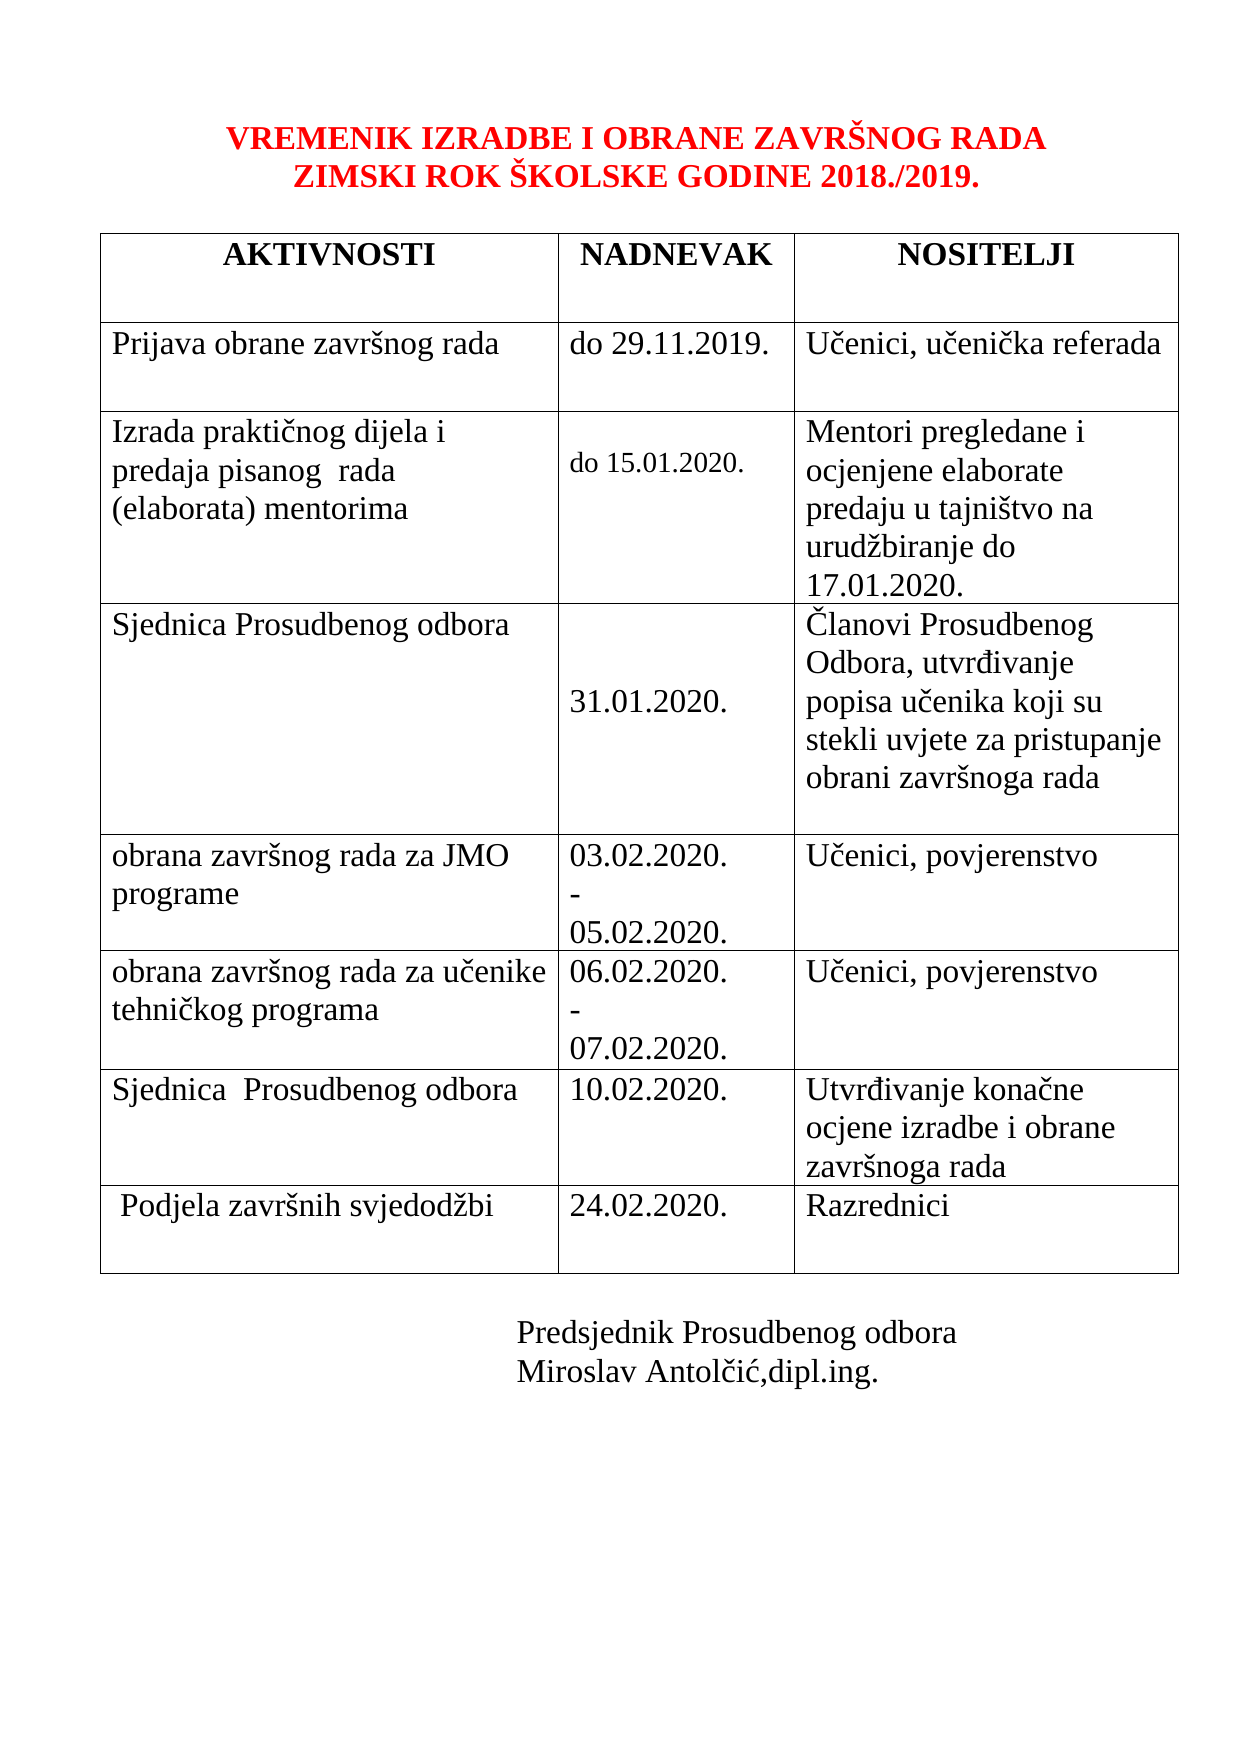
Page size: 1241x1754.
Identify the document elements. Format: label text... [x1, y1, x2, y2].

table_cell Izrada praktičnog dijela i predaja pisanog rada (elaborata) mentorima [101, 412, 558, 603]
table_cell Učenici, učenička referada [795, 323, 1178, 411]
table_cell obrana završnog rada za učenike tehničkog programa [101, 951, 558, 1068]
table_cell Učenici, povjerenstvo [795, 835, 1178, 950]
table_cell obrana završnog rada za JMO programe [101, 835, 558, 950]
table_cell Sjednica Prosudbenog odbora [101, 604, 558, 834]
table_cell 24.02.2020. [559, 1186, 794, 1273]
table_cell Učenici, povjerenstvo [795, 951, 1178, 1068]
table_cell do 29.11.2019. [559, 323, 794, 411]
table_cell Razrednici [795, 1186, 1178, 1273]
text VREMENIK IZRADBE I OBRANE ZAVRŠNOG RADA [148, 118, 1125, 157]
table_header AKTIVNOSTI [101, 234, 558, 322]
text ZIMSKI ROK ŠKOLSKE GODINE 2018./2019. [148, 157, 1125, 195]
text Predsjednik Prosudbenog odbora [185, 1312, 1125, 1351]
table_cell Mentori pregledane i ocjenjene elaborate predaju u tajništvo na urudžbiranje do 17.01.2020. [795, 412, 1178, 603]
table_cell 31.01.2020. [559, 604, 794, 834]
text Miroslav Antolčić,dipl.ing. [185, 1351, 1125, 1389]
table_cell Prijava obrane završnog rada [101, 323, 558, 411]
table_cell 06.02.2020. - 07.02.2020. [559, 951, 794, 1068]
table_cell 10.02.2020. [559, 1070, 794, 1184]
table_cell Podjela završnih svjedodžbi [101, 1186, 558, 1273]
table_cell Sjednica Prosudbenog odbora [101, 1070, 558, 1184]
table_cell Utvrđivanje konačne ocjene izradbe i obrane završnoga rada [795, 1070, 1178, 1184]
table_header NOSITELJI [795, 234, 1178, 322]
table_cell 03.02.2020. - 05.02.2020. [559, 835, 794, 950]
table_cell do 15.01.2020. [559, 412, 794, 603]
table_cell Članovi Prosudbenog Odbora, utvrđivanje popisa učenika koji su stekli uvjete za pristupanje obrani završnoga rada [795, 604, 1178, 834]
table_header NADNEVAK [559, 234, 794, 322]
